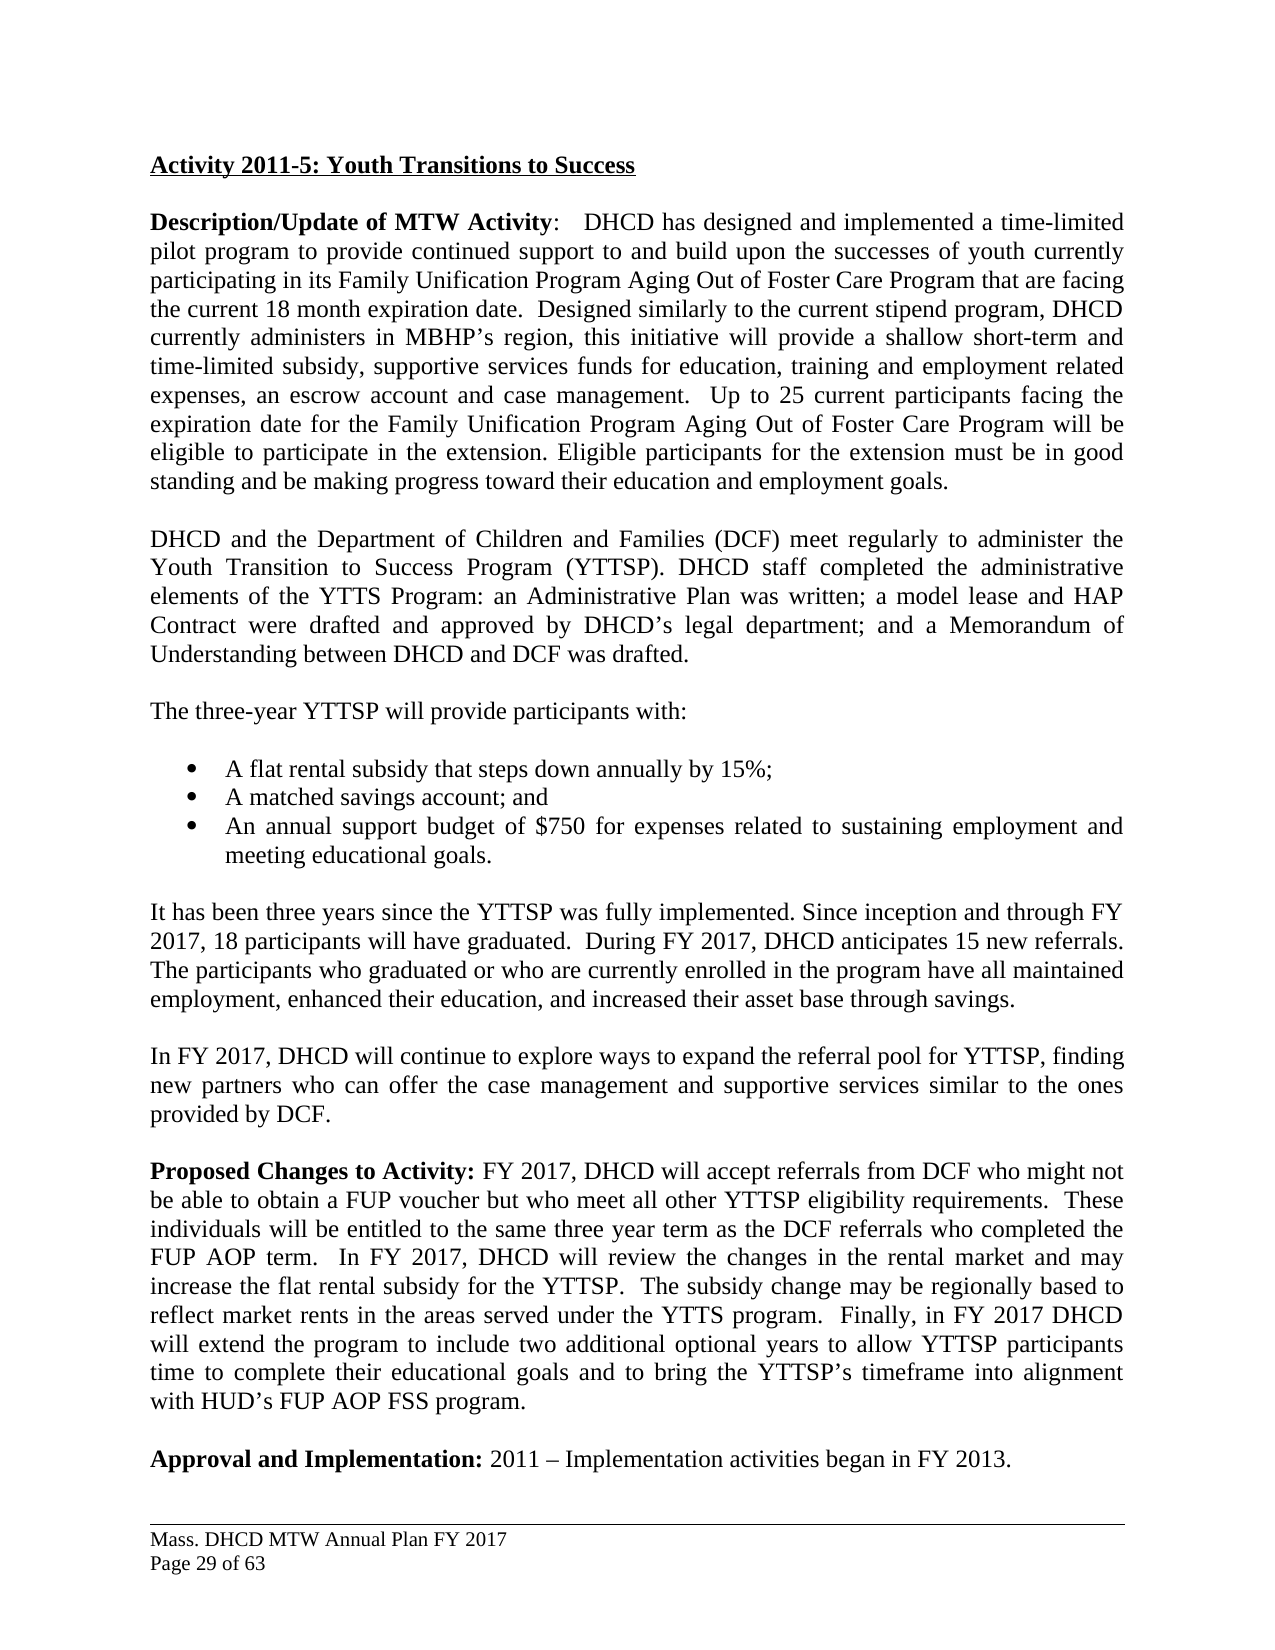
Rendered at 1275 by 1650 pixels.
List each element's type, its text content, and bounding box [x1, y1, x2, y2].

text Description/Update of MTW Activity: DHCD has designed and implemented a time-limited pilot program to provide continued support to and build upon the successes of youth currently participating in its Family Unification Program Aging Out of Foster Care Program that are facing the current 18 month expiration date. Designed similarly to the current stipend program, DHCD currently administers in MBHP’s region, this initiative will provide a shallow short-term and time-limited subsidy, supportive services funds for education, training and employment related expenses, an escrow account and case management. Up to 25 current participants facing the expiration date for the Family Unification Program Aging Out of Foster Care Program will be eligible to participate in the extension. Eligible participants for the extension must be in good standing and be making progress toward their education and employment goals. [150, 207, 1125, 495]
text It has been three years since the YTTSP was fully implemented. Since inception and through FY 2017, 18 participants will have graduated. During FY 2017, DHCD anticipates 15 new referrals. The participants who graduated or who are currently enrolled in the program have all maintained employment, enhanced their education, and increased their asset base through savings. [150, 897, 1125, 1012]
text Activity 2011-5: Youth Transitions to Success [150, 150, 1125, 179]
list An annual support budget of $750 for expenses related to sustaining employment and meeting educational goals. [187, 811, 1125, 869]
text DHCD and the Department of Children and Families (DCF) meet regularly to administer the Youth Transition to Success Program (YTTSP). DHCD staff completed the administrative elements of the YTTS Program: an Administrative Plan was written; a model lease and HAP Contract were drafted and approved by DHCD’s legal department; and a Memorandum of Understanding between DHCD and DCF was drafted. [150, 524, 1125, 667]
text Approval and Implementation: 2011 – Implementation activities began in FY 2013. [150, 1444, 1125, 1472]
text Proposed Changes to Activity: FY 2017, DHCD will accept referrals from DCF who might not be able to obtain a FUP voucher but who meet all other YTTSP eligibility requirements. These individuals will be entitled to the same three year term as the DCF referrals who completed the FUP AOP term. In FY 2017, DHCD will review the changes in the rental market and may increase the flat rental subsidy for the YTTSP. The subsidy change may be regionally based to reflect market rents in the areas served under the YTTS program. Finally, in FY 2017 DHCD will extend the program to include two additional optional years to allow YTTSP participants time to complete their educational goals and to bring the YTTSP’s timeframe into alignment with HUD’s FUP AOP FSS program. [150, 1156, 1125, 1415]
list A matched savings account; and [187, 782, 1125, 811]
text In FY 2017, DHCD will continue to explore ways to expand the referral pool for YTTSP, finding new partners who can offer the case management and supportive services similar to the ones provided by DCF. [150, 1041, 1125, 1127]
text The three-year YTTSP will provide participants with: [150, 696, 1125, 725]
list A flat rental subsidy that steps down annually by 15%; [187, 754, 1125, 782]
